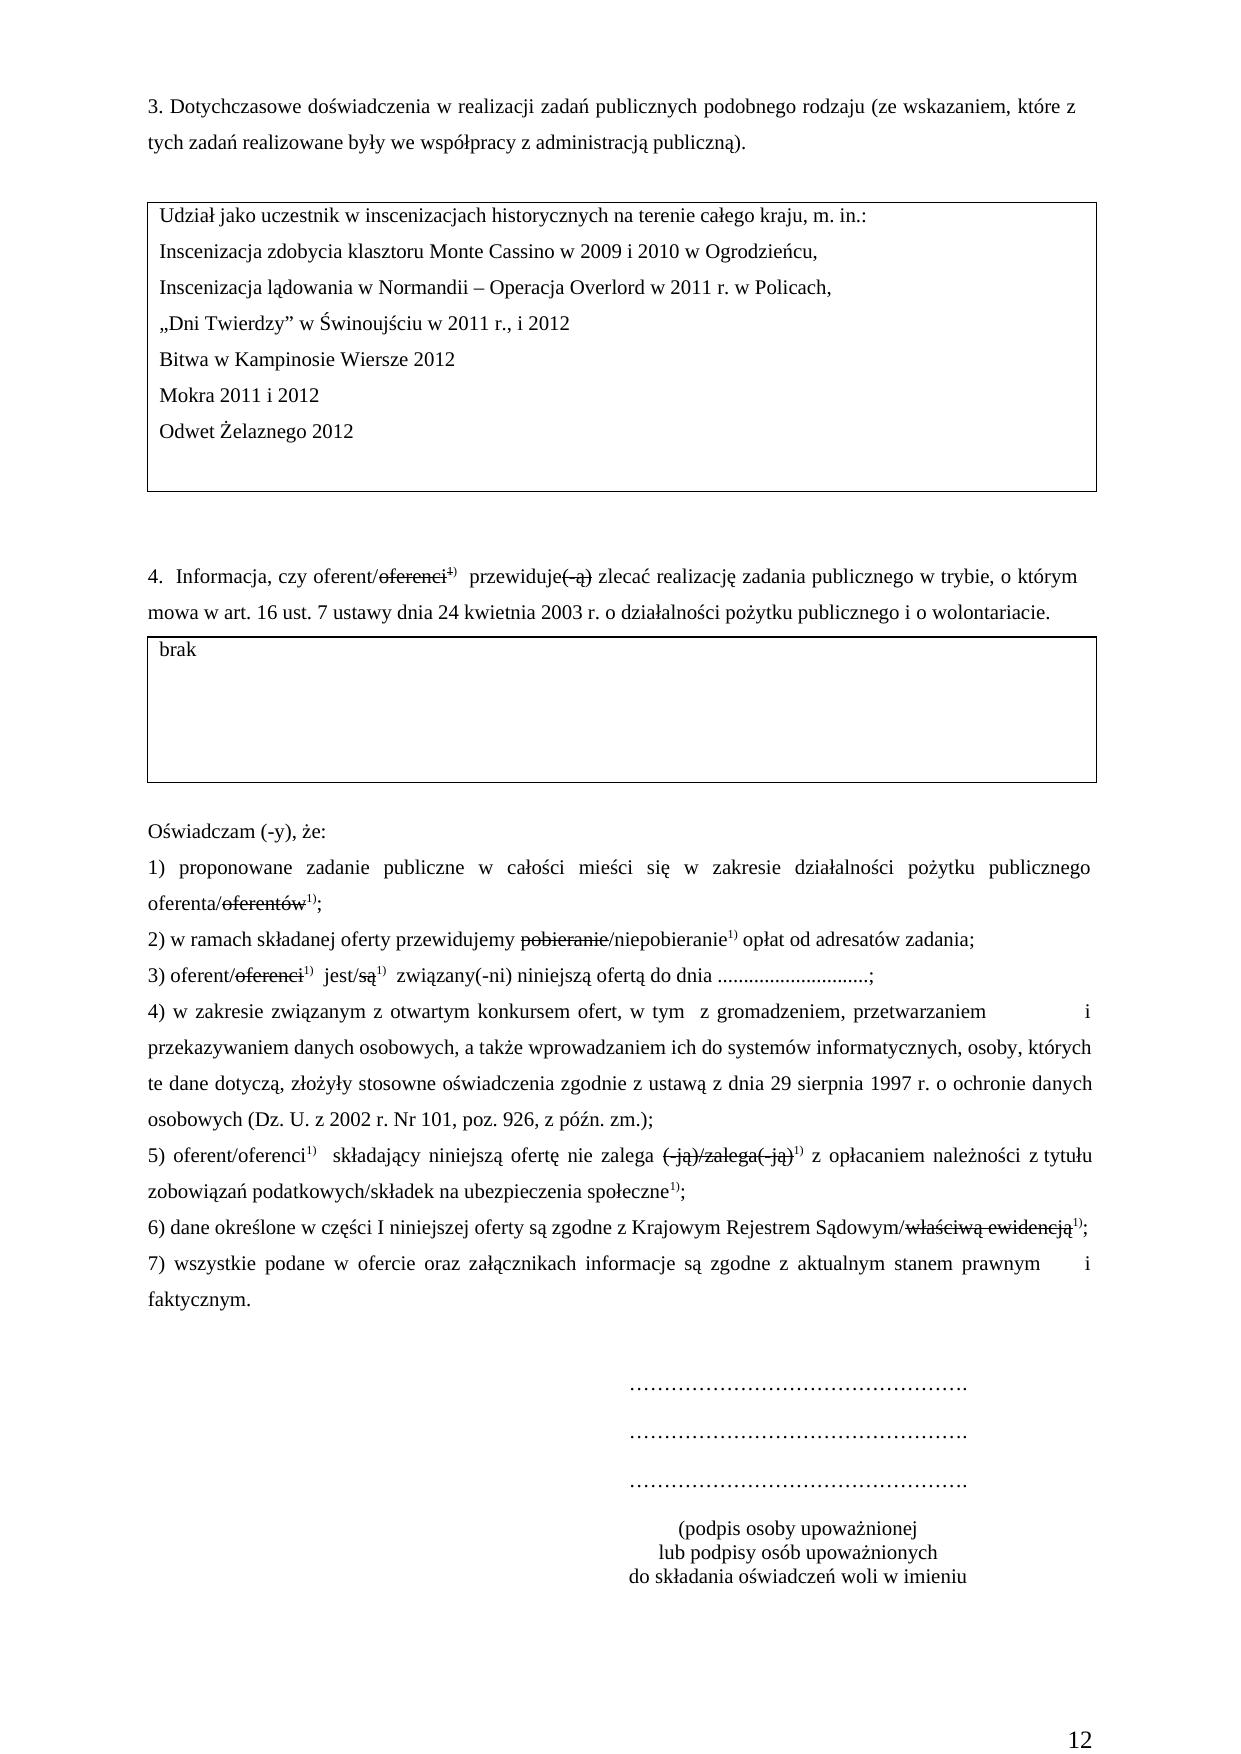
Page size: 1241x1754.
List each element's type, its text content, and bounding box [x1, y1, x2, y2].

text 3) oferent/oferenci1) jest/są1) związany(-ni) niniejszą ofertą do dnia .............................; [148, 963, 1092, 987]
table_header Udział jako uczestnik w inscenizacjach historycznych na terenie całego kraju, m. in.: Inscenizacja zdobycia klasztoru Monte Cassino w 2009 i 2010 w Ogrodzieńcu, Inscenizacja lądowania w Normandii – Operacja Overlord w 2011 r. w Policach, „Dni Twierdzy” w Świnoujściu w 2011 r., i 2012 Bitwa w Kampinosie Wiersze 2012 Mokra 2011 i 2012 Odwet Żelaznego 2012 [148, 203, 1096, 491]
text Oświadczam (-y), że: [148, 819, 1092, 843]
table_header brak [148, 638, 1096, 782]
text 1) proponowane zadanie publiczne w całości mieści się w zakresie działalności pożytku publicznego oferenta/oferentów1); [148, 855, 1092, 915]
text 4) w zakresie związanym z otwartym konkursem ofert, w tym z gromadzeniem, przetwarzaniem i przekazywaniem danych osobowych, a także wprowadzaniem ich do systemów informatycznych, osoby, których te dane dotyczą, złożyły stosowne oświadczenia zgodnie z ustawą z dnia 29 sierpnia 1997 r. o ochronie danych osobowych (Dz. U. z 2002 r. Nr 101, poz. 926, z późn. zm.); [148, 999, 1092, 1131]
text 5) oferent/oferenci1) składający niniejszą ofertę nie zalega (-ją)/zalega(-ją)1) z opłacaniem należności z tytułu zobowiązań podatkowych/składek na ubezpieczenia społeczne1); [148, 1143, 1092, 1203]
text 2) w ramach składanej oferty przewidujemy pobieranie/niepobieranie1) opłat od adresatów zadania; [148, 927, 1092, 951]
text 7) wszystkie podane w ofercie oraz załącznikach informacje są zgodne z aktualnym stanem prawnym i faktycznym. [148, 1251, 1092, 1311]
text 6) dane określone w części I niniejszej oferty są zgodne z Krajowym Rejestrem Sądowym/właściwą ewidencją1); [148, 1215, 1092, 1239]
text 4. Informacja, czy oferent/oferenci1) przewiduje(-ą) zlecać realizację zadania publicznego w trybie, o którym mowa w art. 16 ust. 7 ustawy dnia 24 kwietnia 2003 r. o działalności pożytku publicznego i o wolontariacie. [148, 564, 1078, 624]
text 3. Dotychczasowe doświadczenia w realizacji zadań publicznych podobnego rodzaju (ze wskazaniem, które z tych zadań realizowane były we współpracy z administracją publiczną). [148, 94, 1078, 154]
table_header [493, 1347, 1092, 1606]
